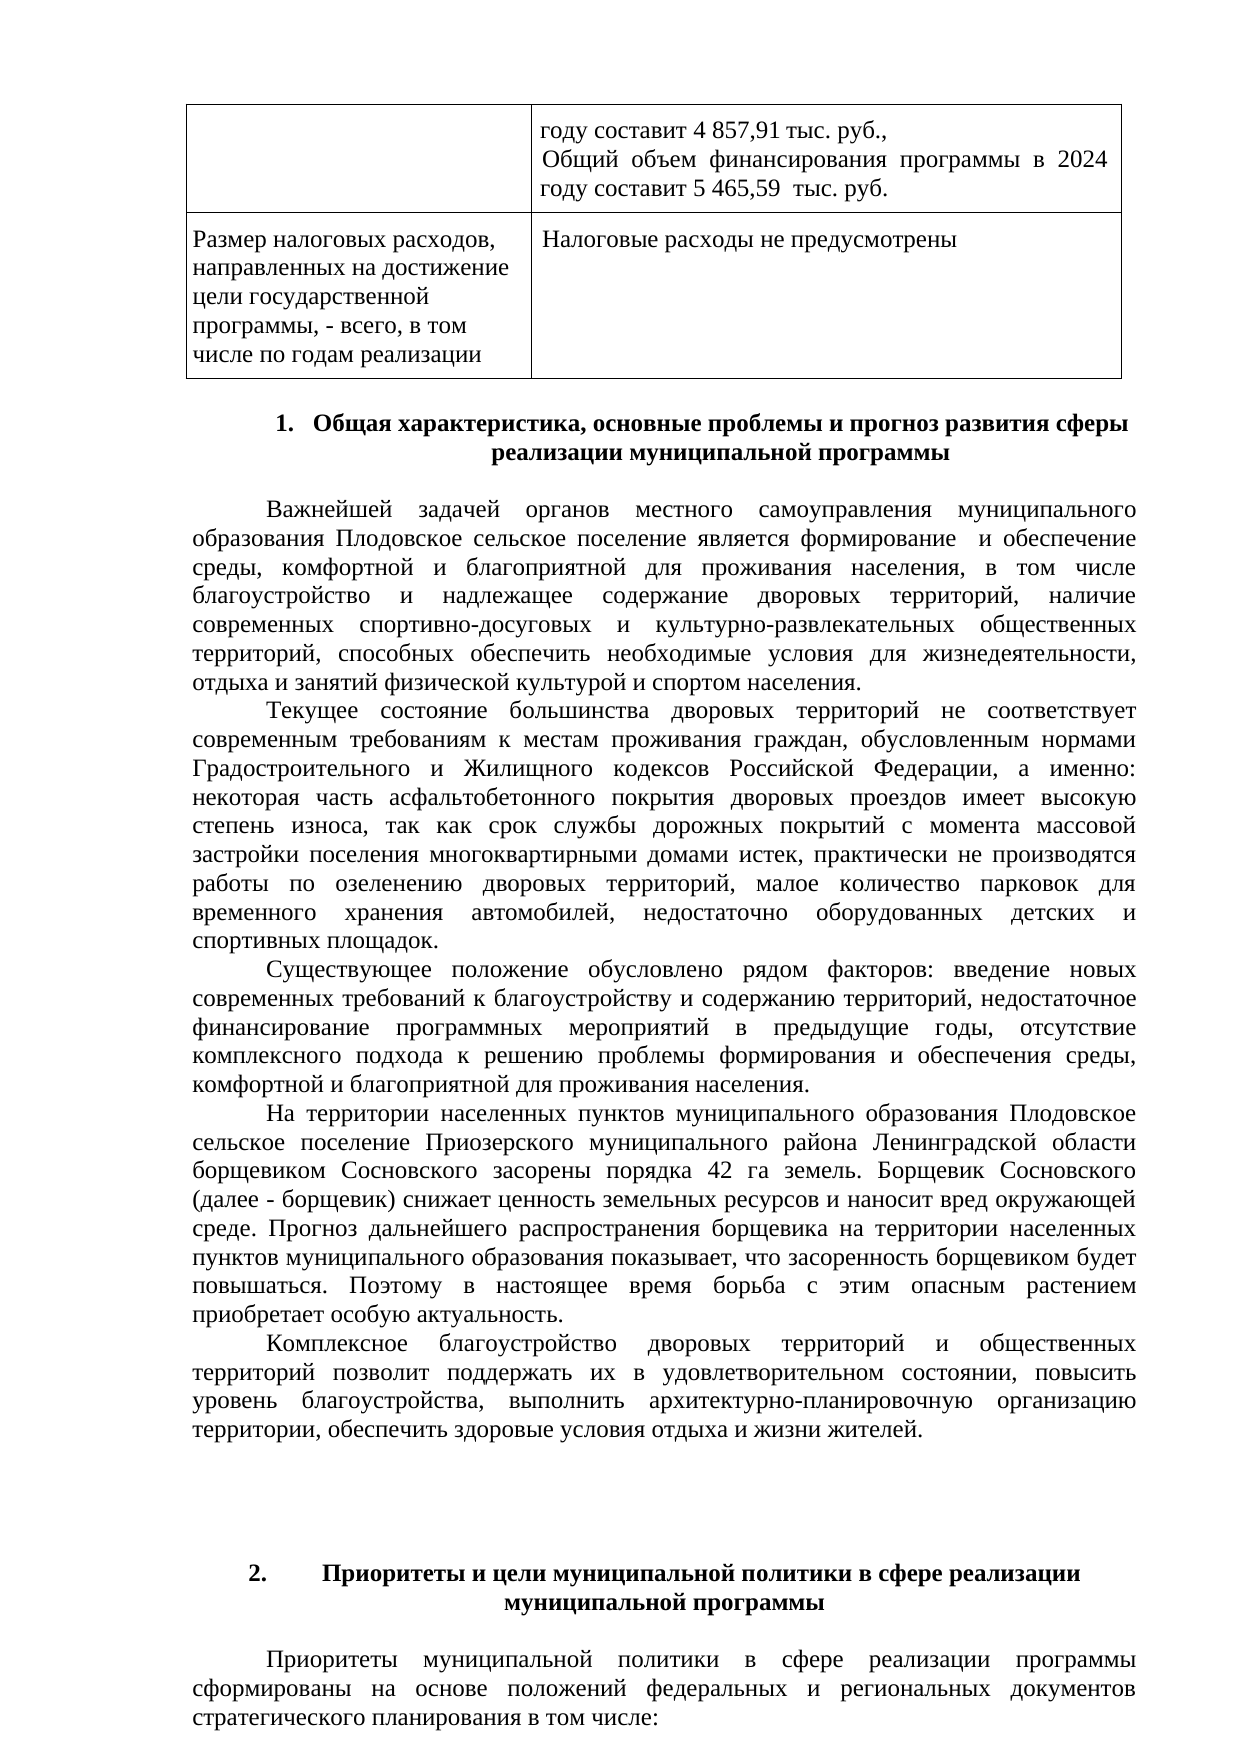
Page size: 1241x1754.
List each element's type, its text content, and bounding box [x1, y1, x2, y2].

table_cell Налоговые расходы не предусмотрены [532, 213, 1121, 378]
list Общая характеристика, основные проблемы и прогноз развития сферы реализации муниципальной программы [267, 408, 1137, 465]
text Существующее положение обусловлено рядом факторов: введение новых современных требований к благоустройству и содержанию территорий, недостаточное финансирование программных мероприятий в предыдущие годы, отсутствие комплексного подхода к решению проблемы формирования и обеспечения среды, комфортной и благоприятной для проживания населения. [192, 954, 1137, 1098]
text Комплексное благоустройство дворовых территорий и общественных территорий позволит поддержать их в удовлетворительном состоянии, повысить уровень благоустройства, выполнить архитектурно-планировочную организацию территории, обеспечить здоровые условия отдыха и жизни жителей. [192, 1328, 1137, 1443]
text На территории населенных пунктов муниципального образования Плодовское сельское поселение Приозерского муниципального района Ленинградской области борщевиком Сосновского засорены порядка 42 га земель. Борщевик Сосновского (далее - борщевик) снижает ценность земельных ресурсов и наносит вред окружающей среде. Прогноз дальнейшего распространения борщевика на территории населенных пунктов муниципального образования показывает, что засоренность борщевиком будет повышаться. Поэтому в настоящее время борьба с этим опасным растением приобретает особую актуальность. [192, 1098, 1137, 1328]
text Приоритеты муниципальной политики в сфере реализации программы сформированы на основе положений федеральных и региональных документов стратегического планирования в том числе: [192, 1644, 1137, 1730]
text Важнейшей задачей органов местного самоуправления муниципального образования Плодовское сельское поселение является формирование и обеспечение среды, комфортной и благоприятной для проживания населения, в том числе благоустройство и надлежащее содержание дворовых территорий, наличие современных спортивно-досуговых и культурно-развлекательных общественных территорий, способных обеспечить необходимые условия для жизнедеятельности, отдыха и занятий физической культурой и спортом населения. [192, 494, 1137, 695]
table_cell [532, 105, 1121, 212]
list Приоритеты и цели муниципальной политики в сфере реализации муниципальной программы [192, 1558, 1137, 1615]
text Текущее состояние большинства дворовых территорий не соответствует современным требованиям к местам проживания граждан, обусловленным нормами Градостроительного и Жилищного кодексов Российской Федерации, а именно: некоторая часть асфальтобетонного покрытия дворовых проездов имеет высокую степень износа, так как срок службы дорожных покрытий с момента массовой застройки поселения многоквартирными домами истек, практически не производятся работы по озеленению дворовых территорий, малое количество парковок для временного хранения автомобилей, недостаточно оборудованных детских и спортивных площадок. [192, 695, 1137, 954]
table_cell Размер налоговых расходов, направленных на достижение цели государственной программы, - всего, в том числе по годам реализации [187, 213, 531, 378]
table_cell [187, 105, 531, 212]
